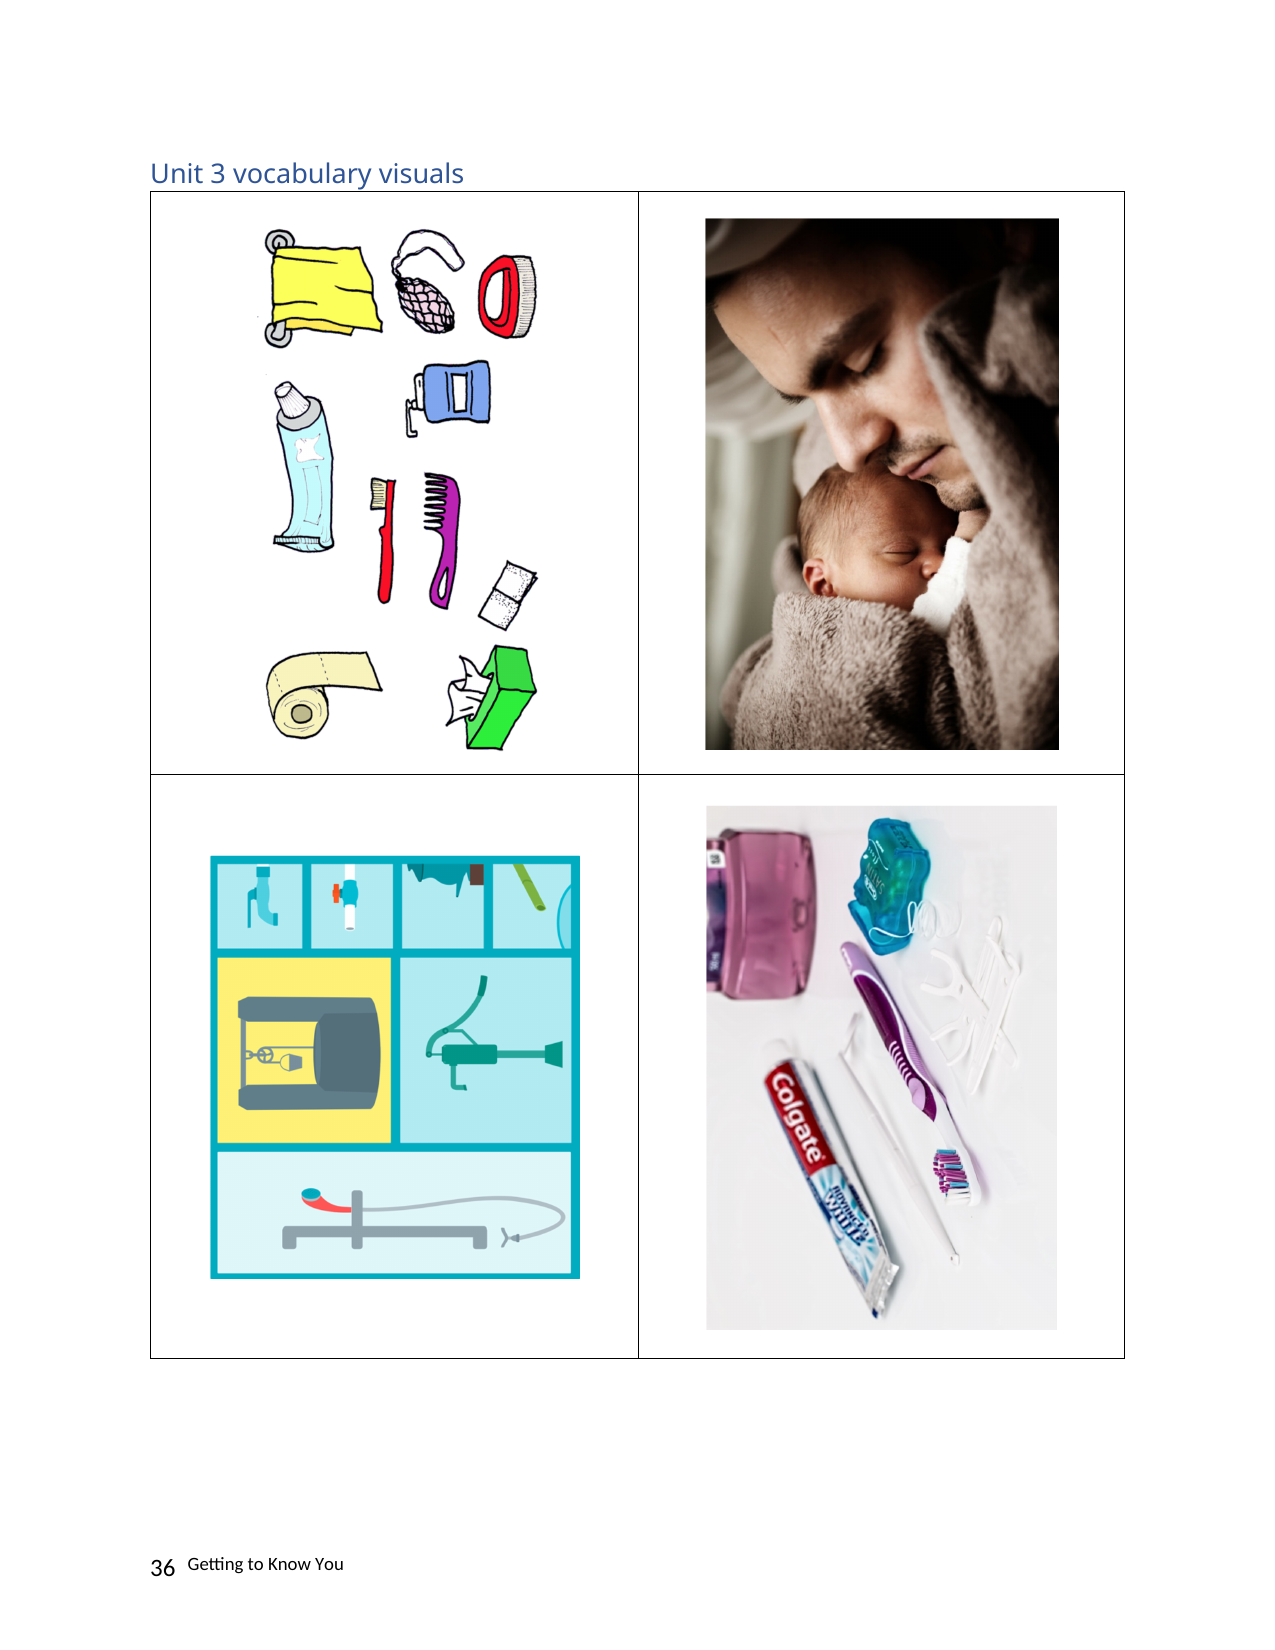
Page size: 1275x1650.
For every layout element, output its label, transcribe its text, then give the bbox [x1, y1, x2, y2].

picture [707, 806, 1057, 1330]
picture [245, 217, 546, 752]
table_cell [639, 775, 1124, 1358]
picture [706, 219, 1059, 750]
table_header [639, 192, 1124, 774]
table_cell [151, 775, 638, 1358]
subtitle Unit 3 vocabulary visuals [150, 154, 1125, 191]
table_header [151, 192, 638, 774]
picture [211, 856, 580, 1279]
